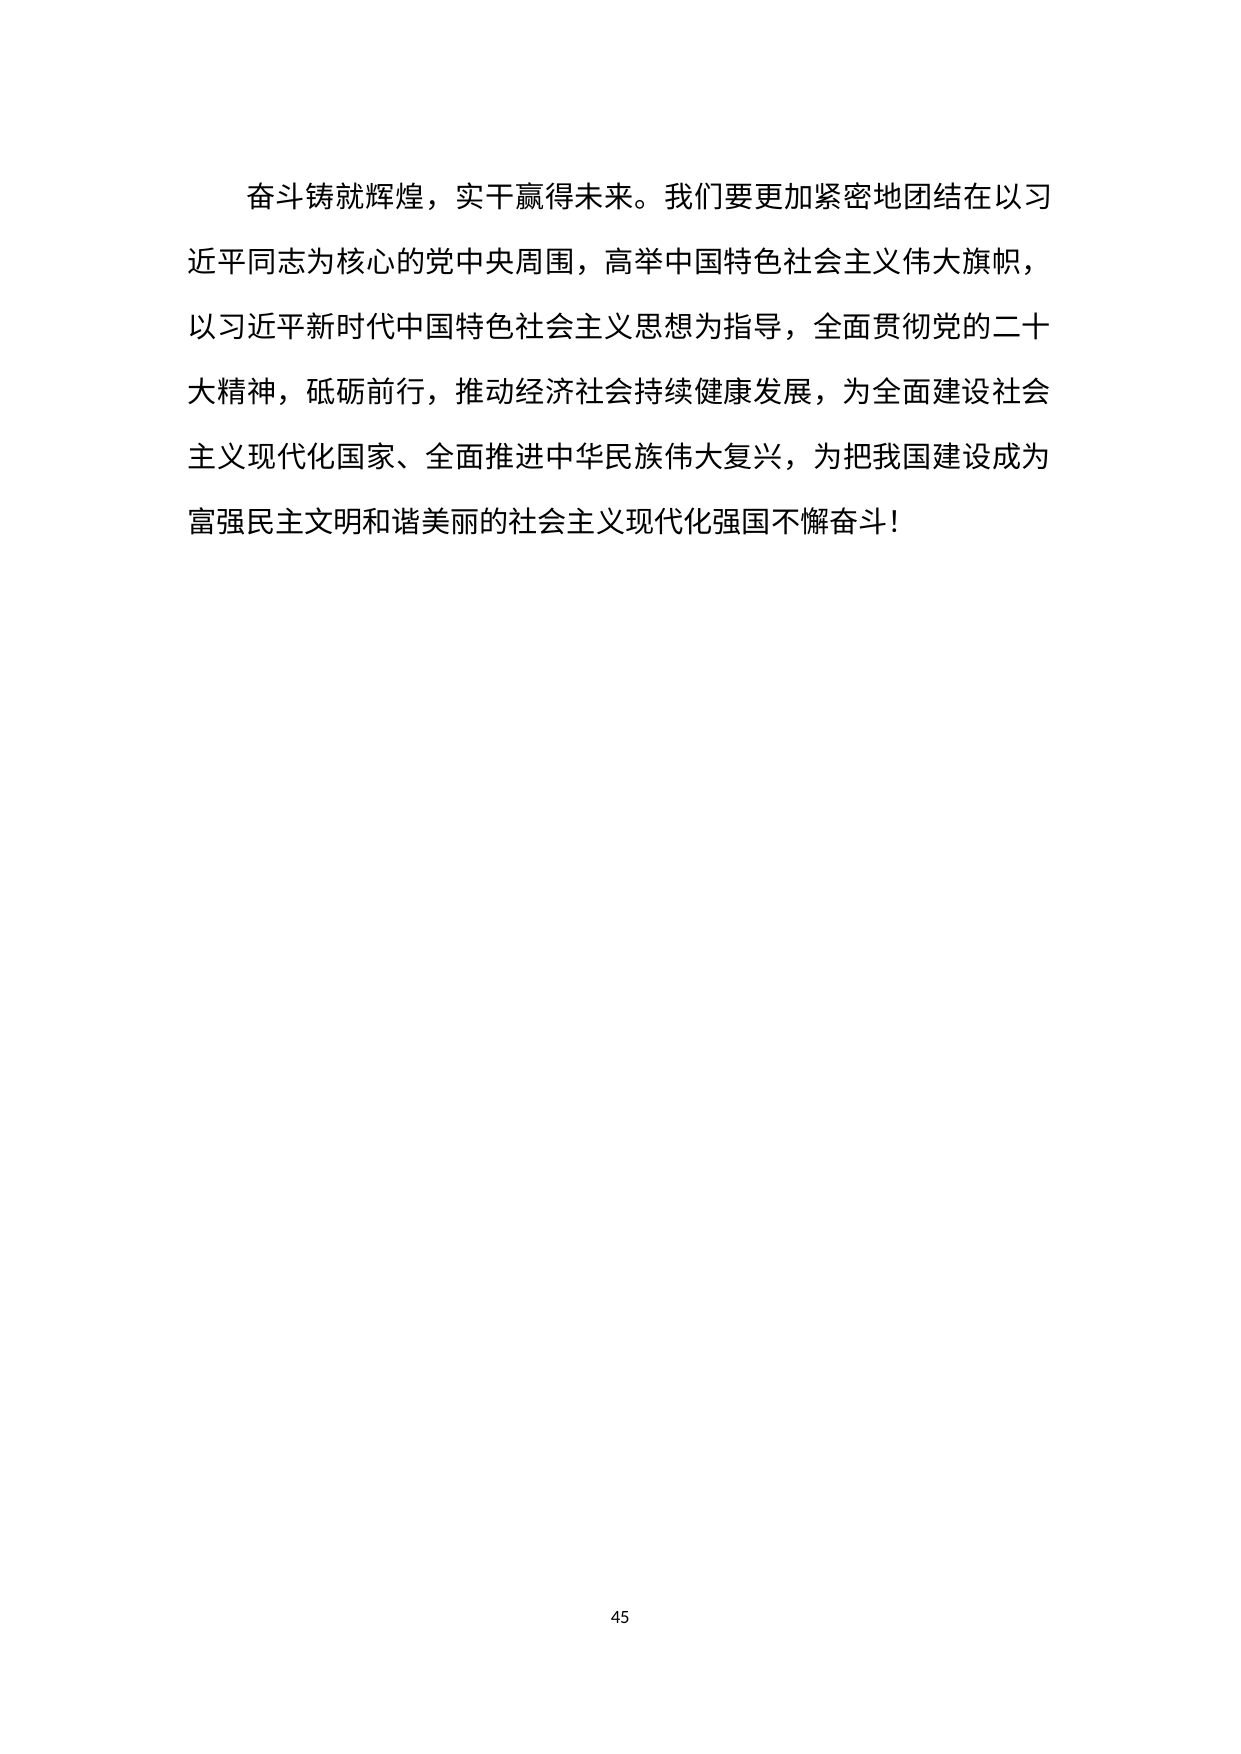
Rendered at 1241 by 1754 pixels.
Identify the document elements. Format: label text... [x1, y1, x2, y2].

text 奋斗铸就辉煌，实干赢得未来。我们要更加紧密地团结在以习近平同志为核心的党中央周围，高举中国特色社会主义伟大旗帜，以习近平新时代中国特色社会主义思想为指导，全面贯彻党的二十大精神，砥砺前行，推动经济社会持续健康发展，为全面建设社会主义现代化国家、全面推进中华民族伟大复兴，为把我国建设成为富强民主文明和谐美丽的社会主义现代化强国不懈奋斗！ [187, 162, 1053, 552]
